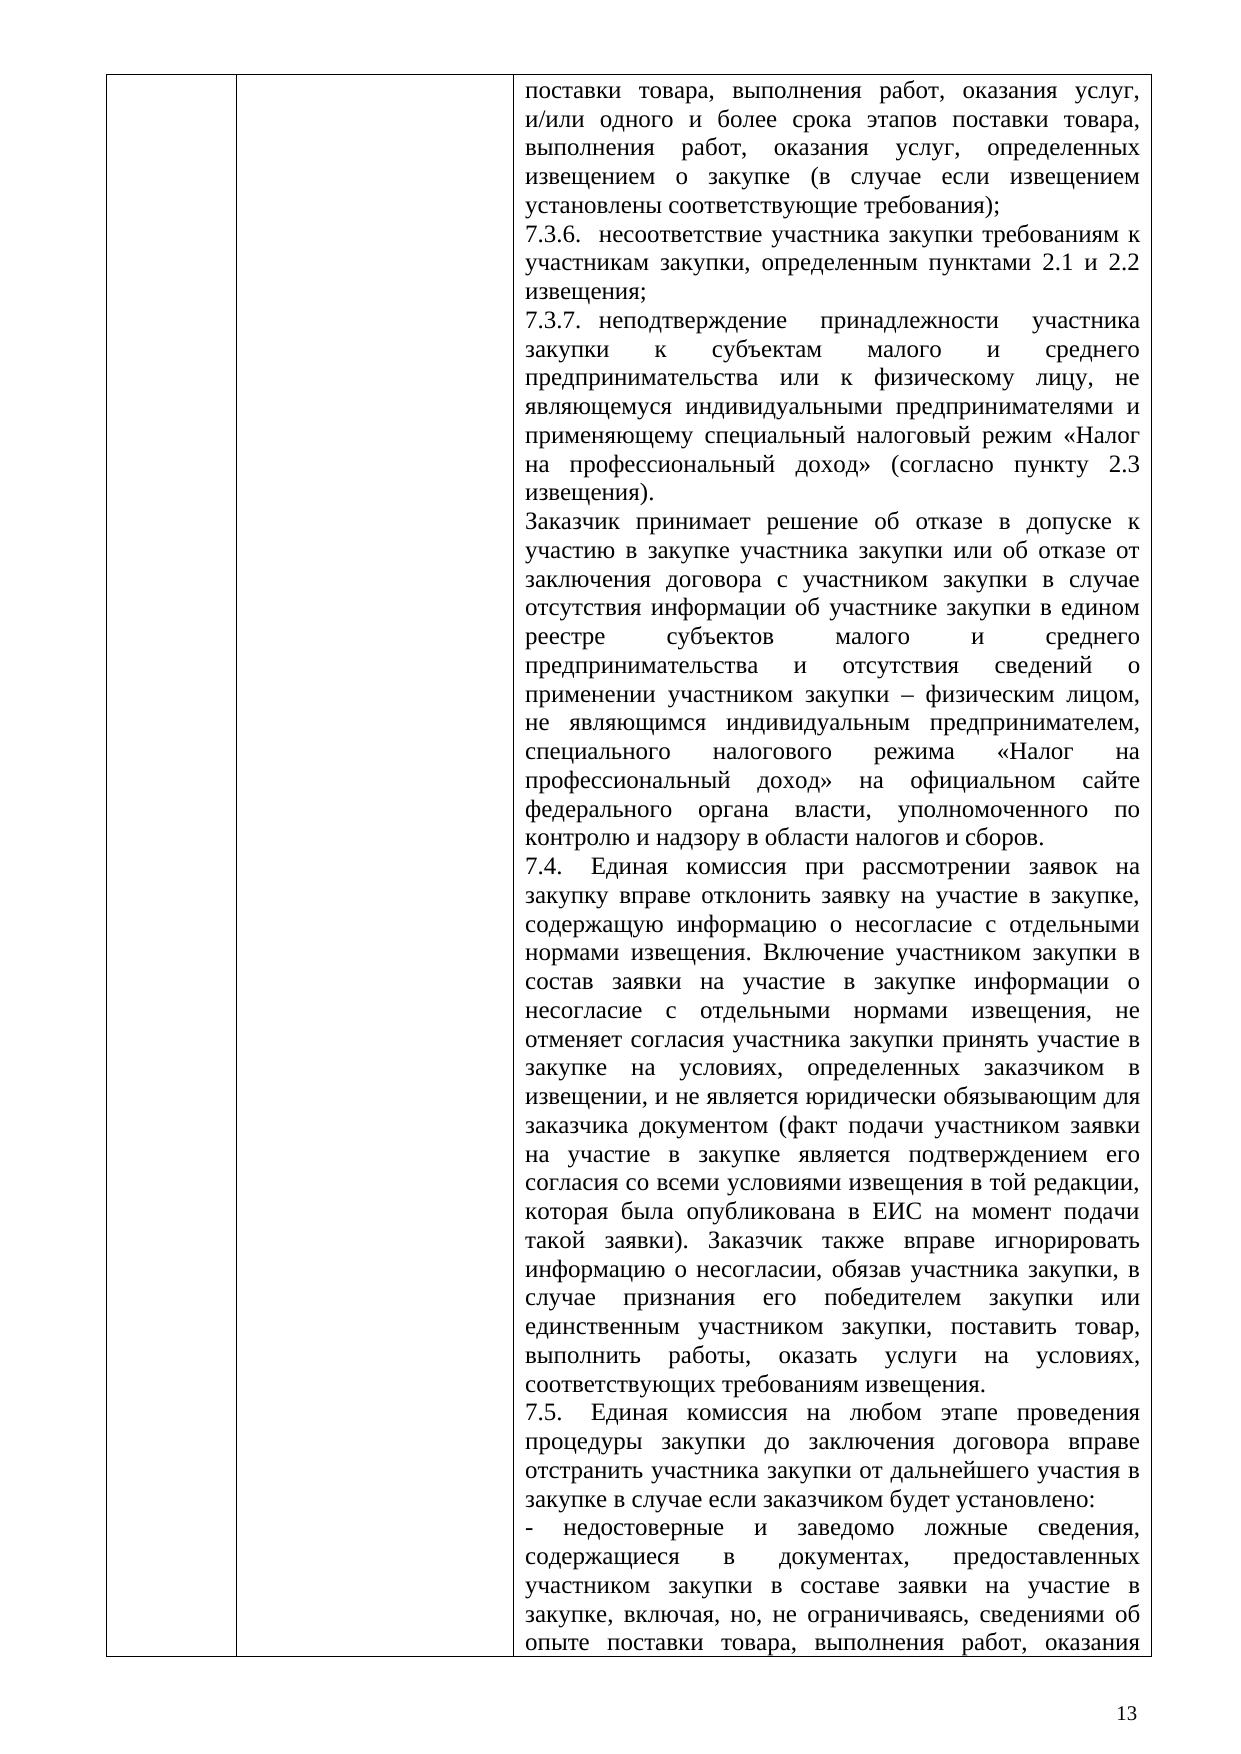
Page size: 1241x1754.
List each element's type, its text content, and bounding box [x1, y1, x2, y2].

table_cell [237, 75, 513, 1656]
table_cell 7 [107, 75, 236, 1656]
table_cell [514, 75, 1151, 1656]
